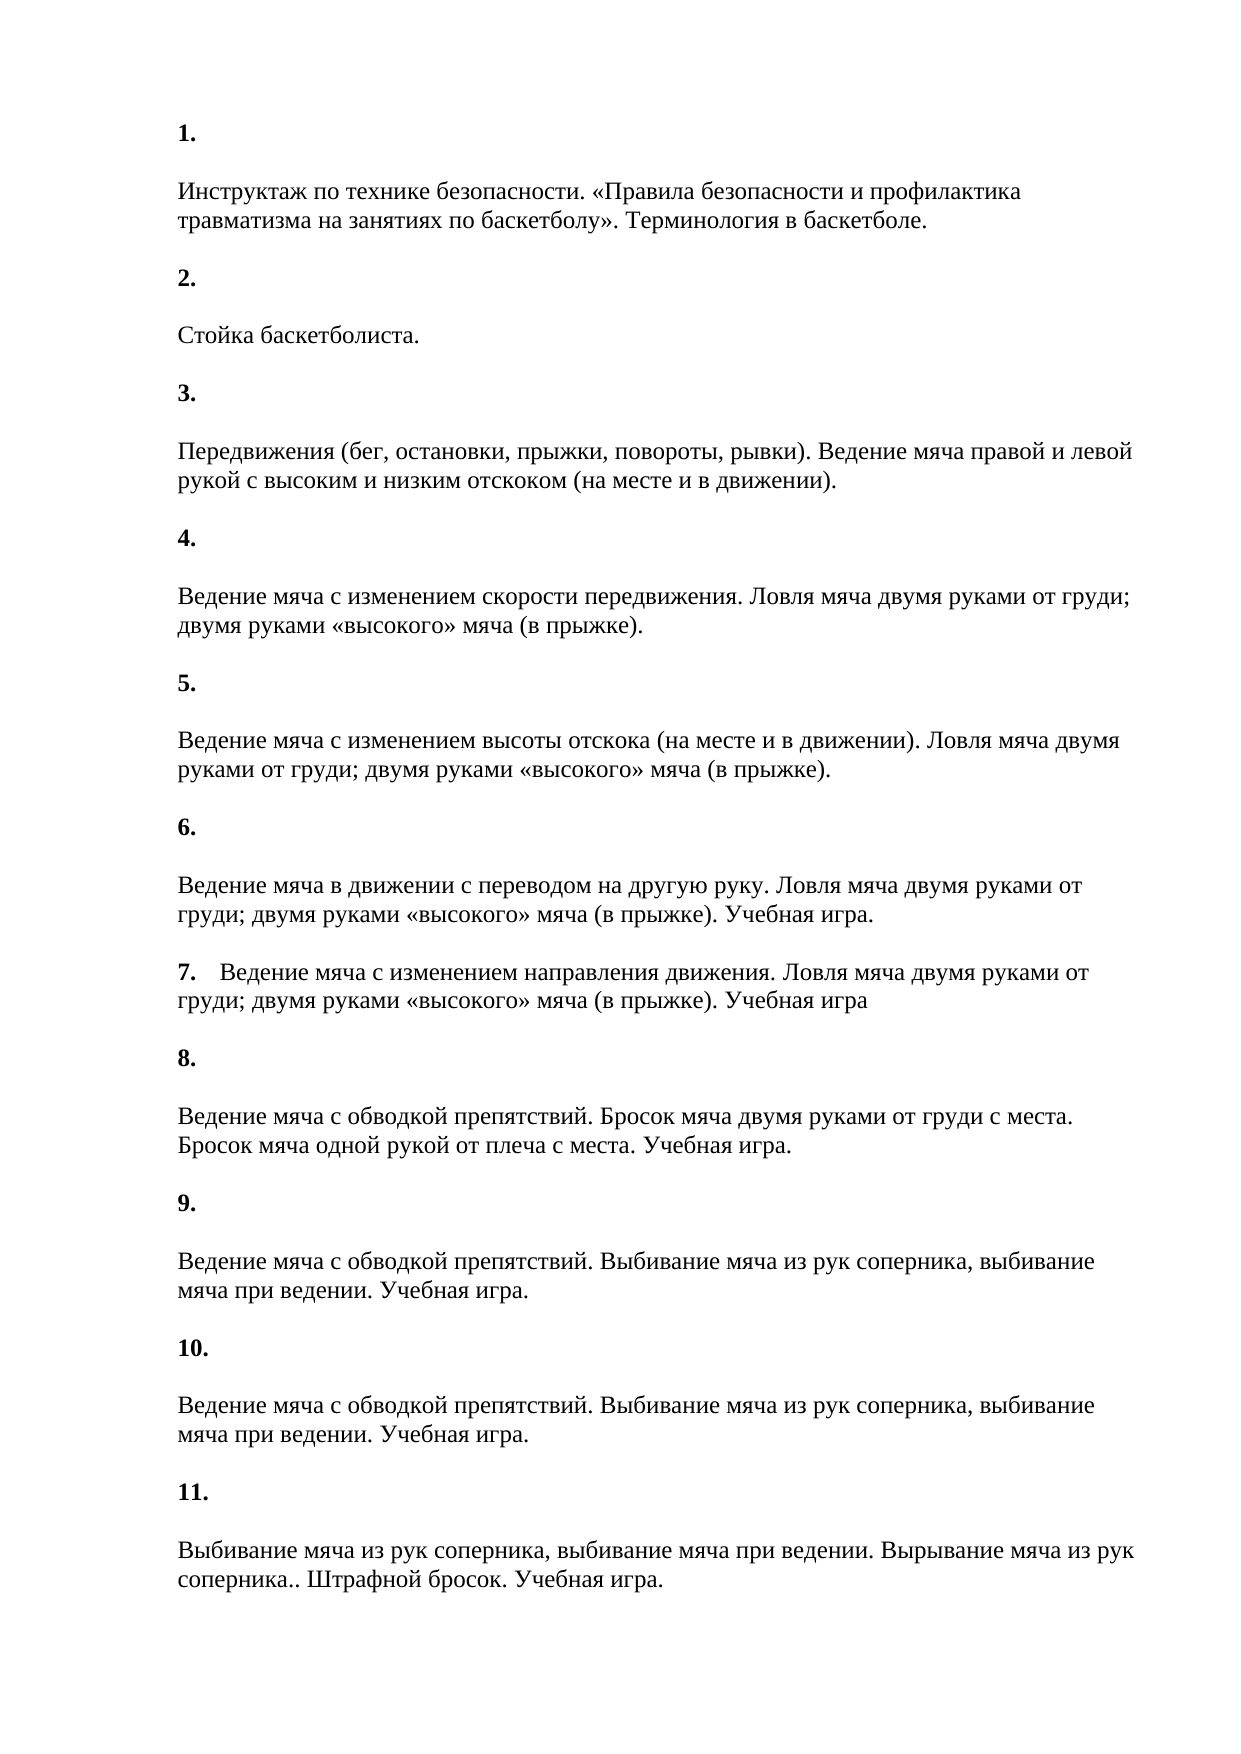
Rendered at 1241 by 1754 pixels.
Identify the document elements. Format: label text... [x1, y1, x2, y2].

text 10. [177, 1333, 1152, 1361]
text Ведение мяча в движении с переводом на другую руку. Ловля мяча двумя руками от груди; двумя руками «высокого» мяча (в прыжке). Учебная игра. [177, 870, 1152, 928]
text Ведение мяча с обводкой препятствий. Выбивание мяча из рук соперника, выбивание мяча при ведении. Учебная игра. [177, 1391, 1152, 1448]
text Стойка баскетболиста. [177, 321, 1152, 349]
text Ведение мяча с обводкой препятствий. Бросок мяча двумя руками от груди с места. Бросок мяча одной рукой от плеча с места. Учебная игра. [177, 1101, 1152, 1159]
text 4. [177, 523, 1152, 552]
text 2. [177, 263, 1152, 291]
text Ведение мяча с изменением высоты отскока (на месте и в движении). Ловля мяча двумя руками от груди; двумя руками «высокого» мяча (в прыжке). [177, 726, 1152, 783]
text 5. [177, 668, 1152, 696]
text Ведение мяча с изменением скорости передвижения. Ловля мяча двумя руками от груди; двумя руками «высокого» мяча (в прыжке). [177, 581, 1152, 638]
text Выбивание мяча из рук соперника, выбивание мяча при ведении. Вырывание мяча из рук соперника.. Штрафной бросок. Учебная игра. [177, 1535, 1152, 1593]
text Инструктаж по технике безопасности. «Правила безопасности и профилактика травматизма на занятиях по баскетболу». Терминология в баскетболе. [177, 176, 1152, 233]
text 8. [177, 1043, 1152, 1072]
text Ведение мяча с обводкой препятствий. Выбивание мяча из рук соперника, выбивание мяча при ведении. Учебная игра. [177, 1246, 1152, 1303]
text 11. [177, 1477, 1152, 1506]
text 7. Ведение мяча с изменением направления движения. Ловля мяча двумя руками от груди; двумя руками «высокого» мяча (в прыжке). Учебная игра [177, 957, 1152, 1014]
text 9. [177, 1188, 1152, 1217]
text 1. [177, 118, 1152, 147]
text Передвижения (бег, остановки, прыжки, повороты, рывки). Ведение мяча правой и левой рукой с высоким и низким отскоком (на месте и в движении). [177, 436, 1152, 494]
text 3. [177, 378, 1152, 407]
text 6. [177, 812, 1152, 841]
